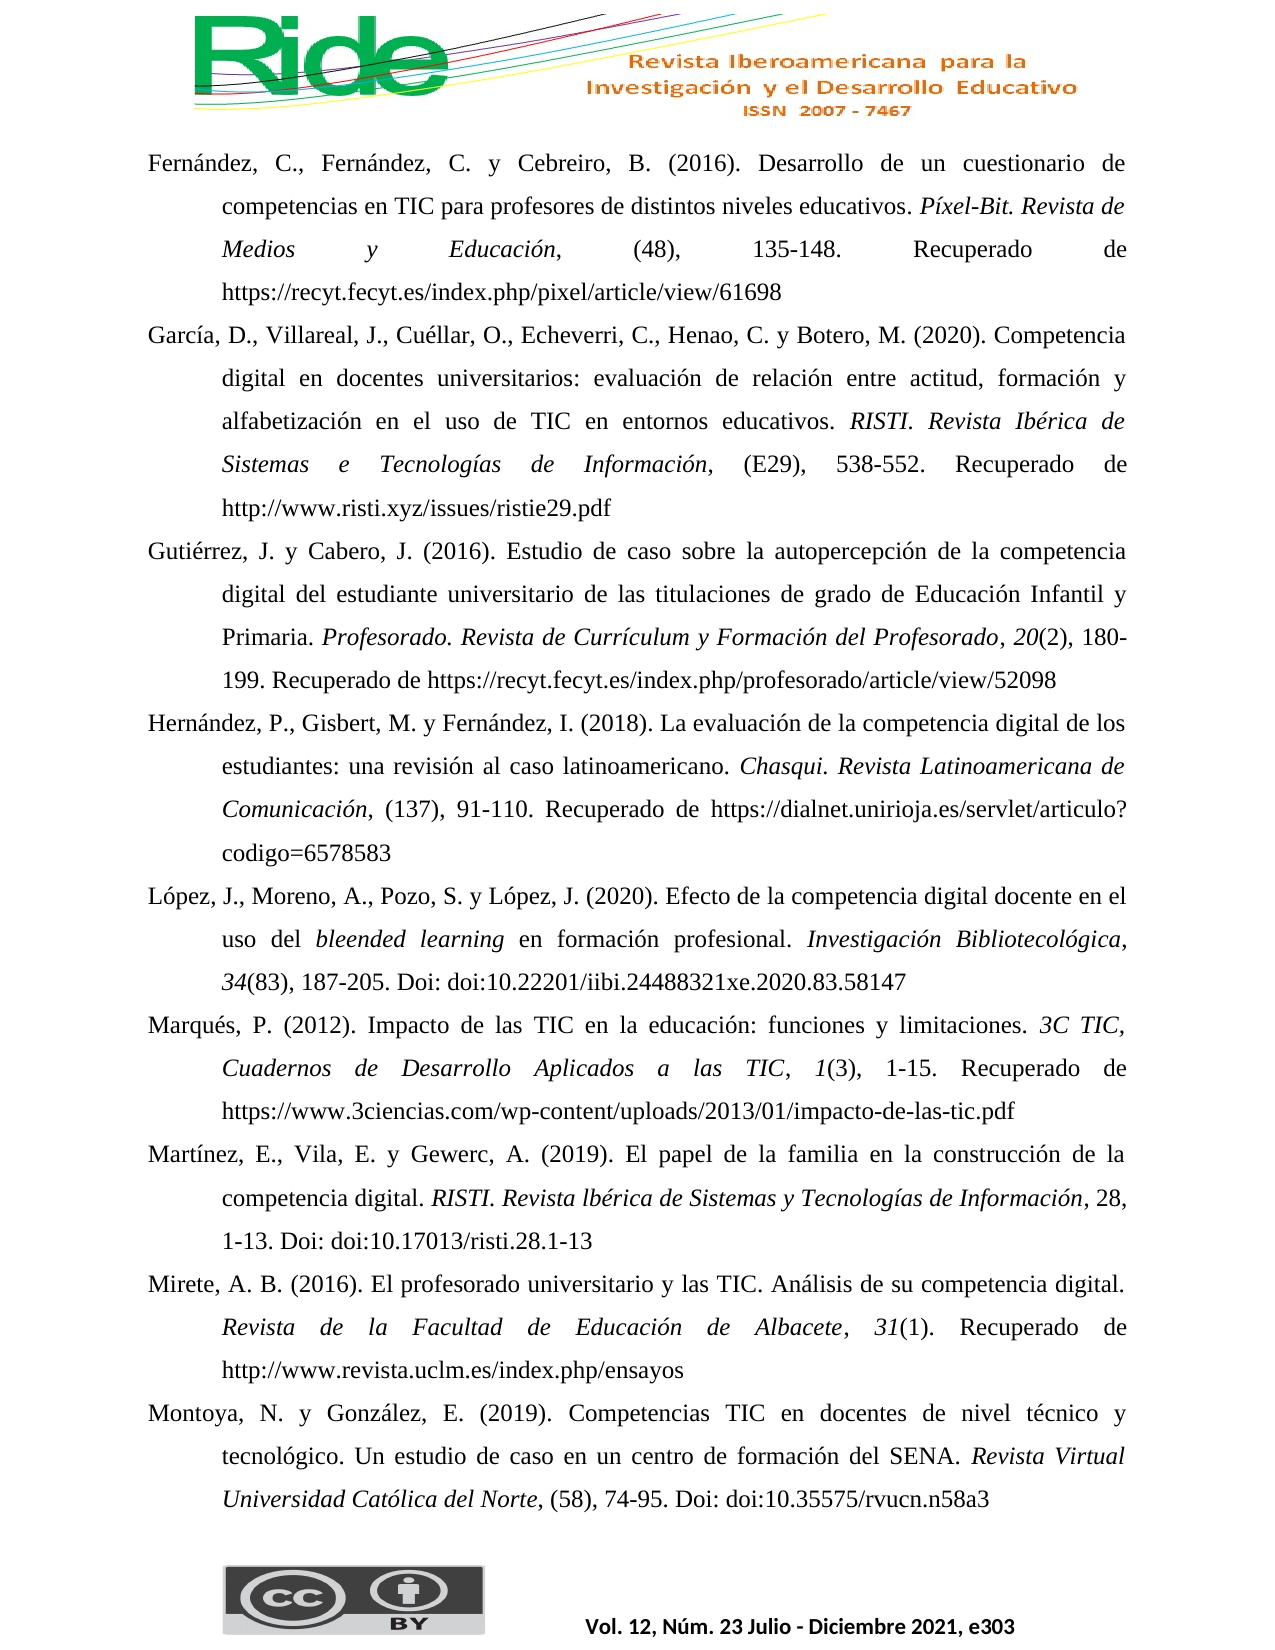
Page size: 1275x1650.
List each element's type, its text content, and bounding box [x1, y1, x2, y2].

text Marqués, P. (2012). Impacto de las TIC en la educación: funciones y limitaciones. 3C TIC, Cuadernos de Desarrollo Aplicados a las TIC, 1(3), 1-15. Recuperado de https://www.3ciencias.com/wp-content/uploads/2013/01/impacto-de-las-tic.pdf [148, 1010, 1127, 1125]
text López, J., Moreno, A., Pozo, S. y López, J. (2020). Efecto de la competencia digital docente en el uso del bleended learning en formación profesional. Investigación Bibliotecológica, 34(83), 187-205. Doi: doi:10.22201/iibi.24488321xe.2020.83.58147 [148, 881, 1127, 996]
text Gutiérrez, J. y Cabero, J. (2016). Estudio de caso sobre la autopercepción de la competencia digital del estudiante universitario de las titulaciones de grado de Educación Infantil y Primaria. Profesorado. Revista de Currículum y Formación del Profesorado, 20(2), 180-199. Recuperado de https://recyt.fecyt.es/index.php/profesorado/article/view/52098 [148, 536, 1127, 694]
text Martínez, E., Vila, E. y Gewerc, A. (2019). El papel de la familia en la construcción de la competencia digital. RISTI. Revista lbérica de Sistemas y Tecnologías de Información, 28, 1-13. Doi: doi:10.17013/risti.28.1-13 [148, 1139, 1127, 1254]
text Hernández, P., Gisbert, M. y Fernández, I. (2018). La evaluación de la competencia digital de los estudiantes: una revisión al caso latinoamericano. Chasqui. Revista Latinoamericana de Comunicación, (137), 91-110. Recuperado de https://dialnet.unirioja.es/servlet/articulo?codigo=6578583 [148, 708, 1127, 866]
text Montoya, N. y González, E. (2019). Competencias TIC en docentes de nivel técnico y tecnológico. Un estudio de caso en un centro de formación del SENA. Revista Virtual Universidad Católica del Norte, (58), 74-95. Doi: doi:10.35575/rvucn.n58a3 [148, 1398, 1127, 1513]
text García, D., Villareal, J., Cuéllar, O., Echeverri, C., Henao, C. y Botero, M. (2020). Competencia digital en docentes universitarios: evaluación de relación entre actitud, formación y alfabetización en el uso de TIC en entornos educativos. RISTI. Revista Ibérica de Sistemas e Tecnologías de Información, (E29), 538-552. Recuperado de http://www.risti.xyz/issues/ristie29.pdf [148, 320, 1127, 521]
picture [194, 14, 1081, 119]
text Mirete, A. B. (2016). El profesorado universitario y las TIC. Análisis de su competencia digital. Revista de la Facultad de Educación de Albacete, 31(1). Recuperado de http://www.revista.uclm.es/index.php/ensayos [148, 1269, 1127, 1384]
picture [222, 1565, 486, 1635]
text Fernández, C., Fernández, C. y Cebreiro, B. (2016). Desarrollo de un cuestionario de competencias en TIC para profesores de distintos niveles educativos. Píxel-Bit. Revista de Medios y Educación, (48), 135-148. Recuperado de https://recyt.fecyt.es/index.php/pixel/article/view/61698 [148, 148, 1127, 306]
